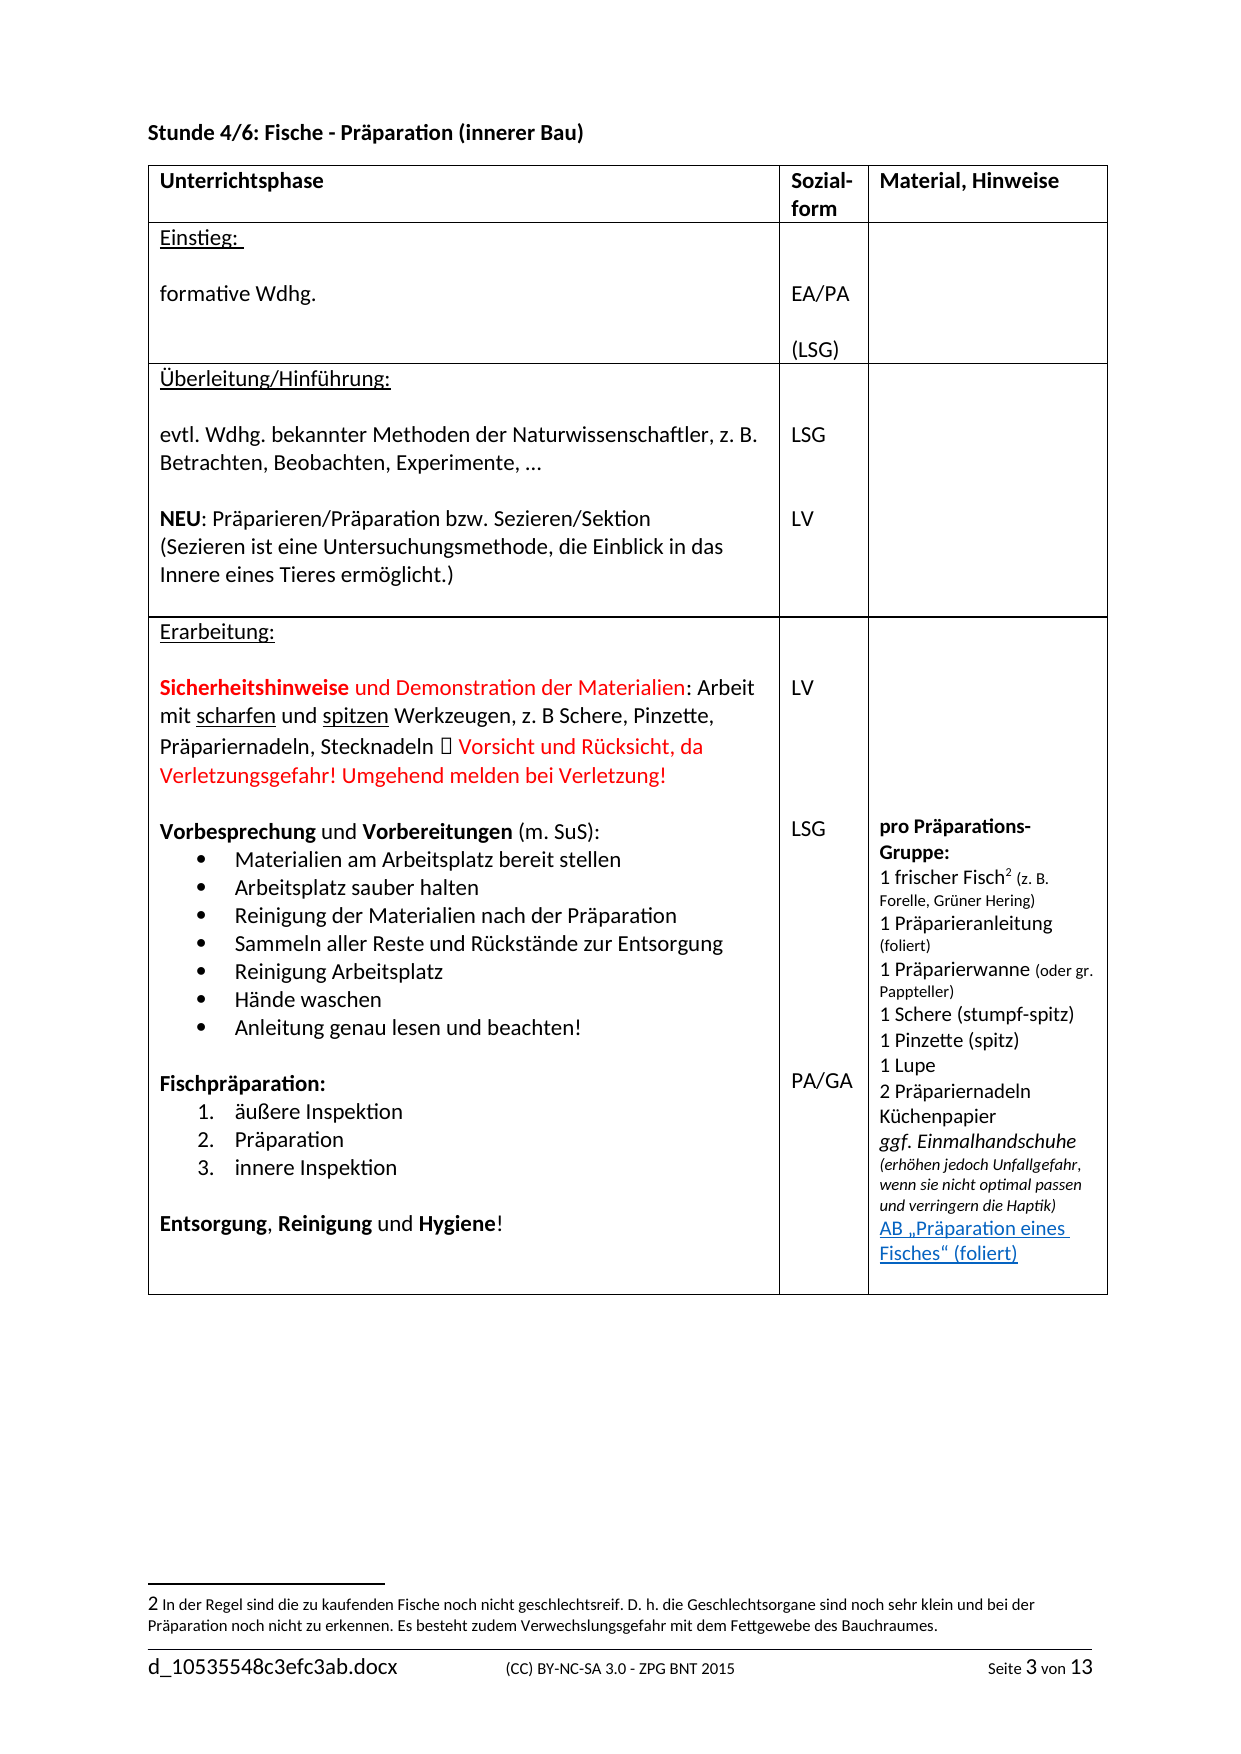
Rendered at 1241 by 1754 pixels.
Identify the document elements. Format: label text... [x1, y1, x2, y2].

table_cell pro Präparations-Gruppe: 1 frischer Fisch (z. B. Forelle, Grüner Hering) 1 Präparieranleitung (foliert) 1 Präparierwanne (oder gr. Pappteller) 1 Schere (stumpf-spitz) 1 Pinzette (spitz) 1 Lupe 2 Präpariernadeln Küchenpapier ggf. Einmalhandschuhe (erhöhen jedoch Unfallgefahr, wenn sie nicht optimal passen und verringern die Haptik) AB „Präparation eines Fisches“ (foliert) [869, 618, 1107, 1294]
table_header Unterrichtsphase [149, 166, 779, 222]
table_header Material, Hinweise [869, 166, 1107, 222]
table_cell EA/PA (LSG) [780, 223, 868, 363]
text Stunde 4/6: Fische - Präparation (innerer Bau) [148, 118, 1092, 146]
table_cell Erarbeitung: Sicherheitshinweise und Demonstration der Materialien: Arbeit mit scharfen und spitzen Werkzeugen, z. B Schere, Pinzette, Präpariernadeln, Stecknadeln  Vorsicht und Rücksicht, da Verletzungsgefahr! Umgehend melden bei Verletzung! Vorbesprechung und Vorbereitungen (m. SuS): Materialien am Arbeitsplatz bereit stellen Arbeitsplatz sauber halten Reinigung der Materialien nach der Präparation Sammeln aller Reste und Rückstände zur Entsorgung Reinigung Arbeitsplatz Hände waschen Anleitung genau lesen und beachten! Fischpräparation: äußere Inspektion Präparation innere Inspektion Entsorgung, Reinigung und Hygiene! [149, 618, 779, 1294]
table_cell LV LSG PA/GA [780, 618, 868, 1294]
table_cell Einstieg: formative Wdhg. [149, 223, 779, 363]
table_header Sozial-form [780, 166, 868, 222]
table_cell [869, 364, 1107, 616]
table_cell [869, 223, 1107, 363]
table_cell Überleitung/Hinführung: evtl. Wdhg. bekannter Methoden der Naturwissenschaftler, z. B. Betrachten, Beobachten, Experimente, … NEU: Präparieren/Präparation bzw. Sezieren/Sektion (Sezieren ist eine Untersuchungsmethode, die Einblick in das Innere eines Tieres ermöglicht.) [149, 364, 779, 616]
table_cell LSG LV [780, 364, 868, 616]
